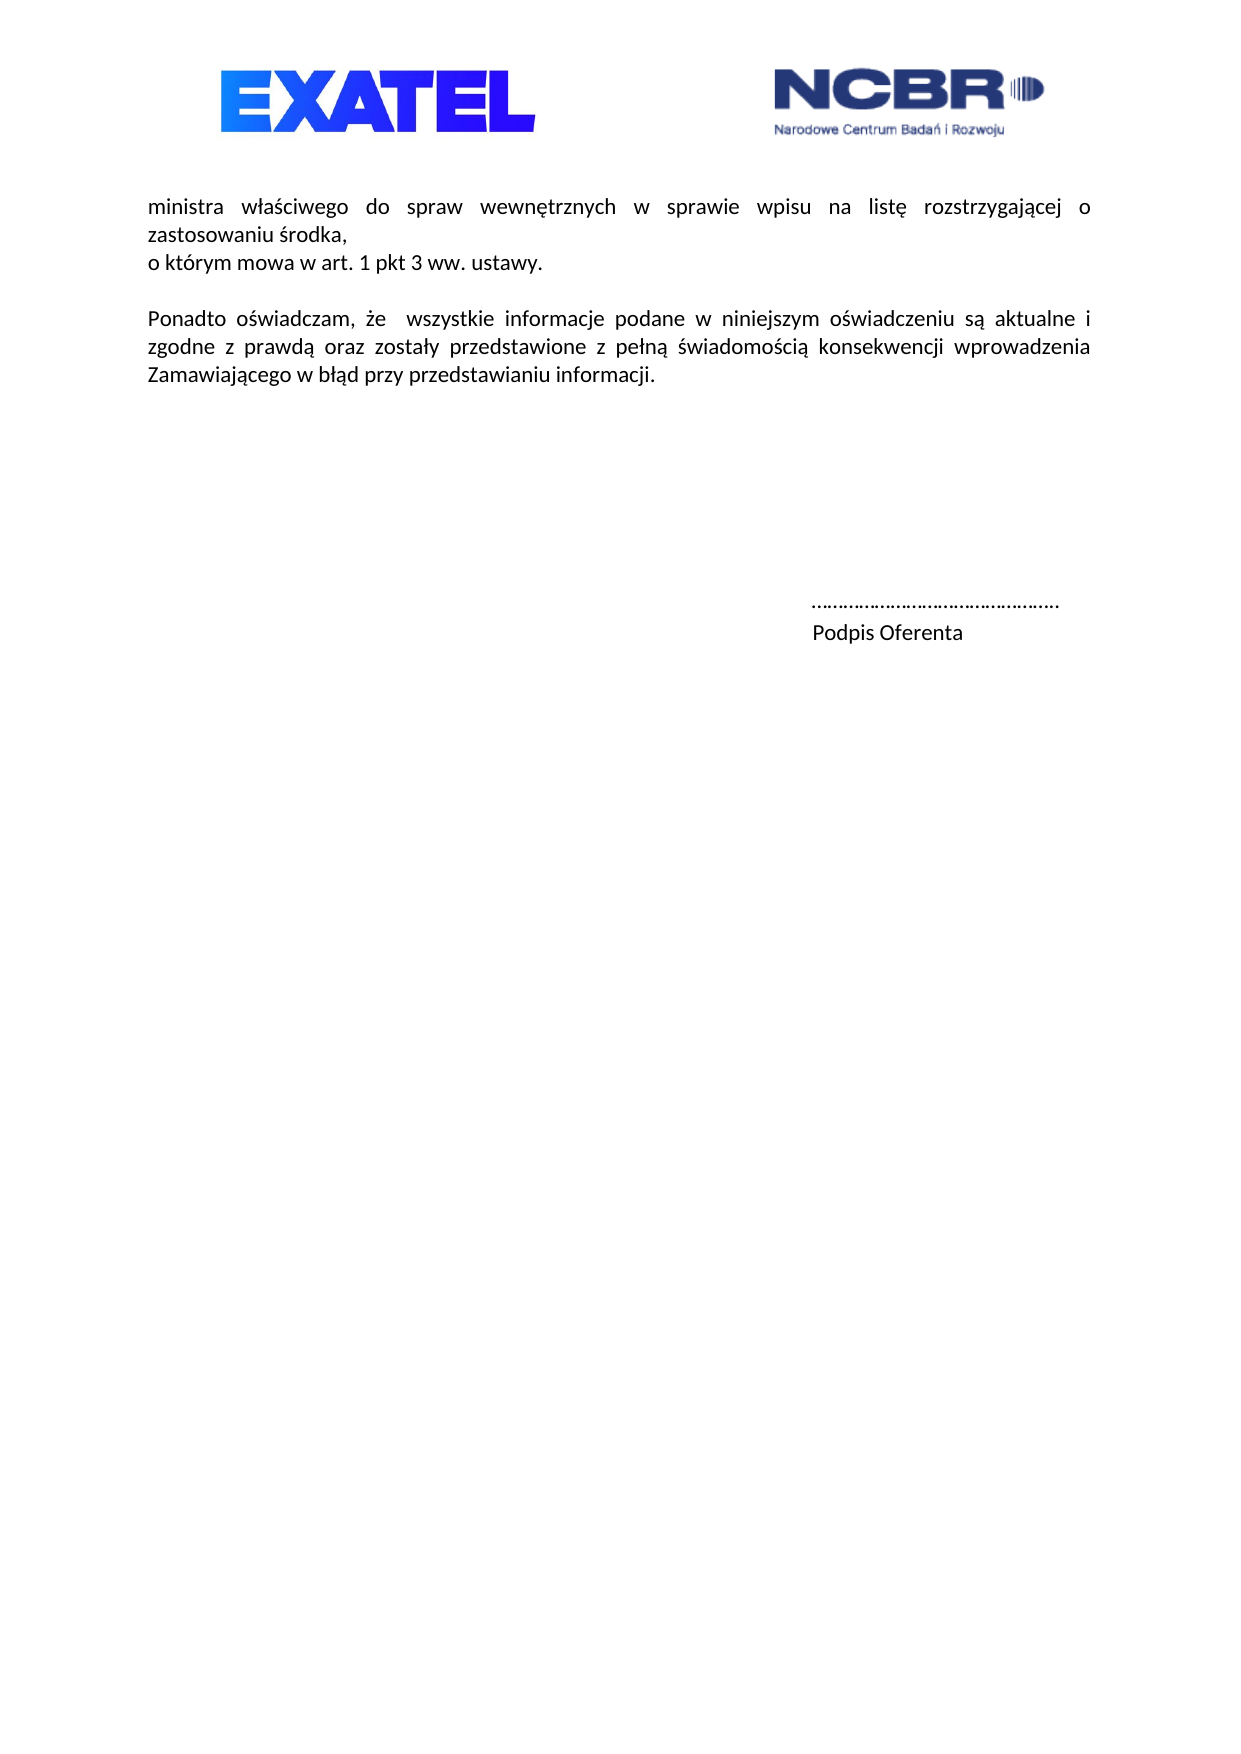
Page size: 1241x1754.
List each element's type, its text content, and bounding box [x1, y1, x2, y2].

text o którym mowa w art. 1 pkt 3 ww. ustawy. [148, 248, 1093, 276]
text Ponadto oświadczam, że wszystkie informacje podane w niniejszym oświadczeniu są aktualne i zgodne z prawdą oraz zostały przedstawione z pełną świadomością konsekwencji wprowadzenia Zamawiającego w błąd przy przedstawianiu informacji. [148, 304, 1093, 388]
picture [215, 59, 540, 141]
picture [755, 51, 1059, 148]
text Podpis Oferenta [148, 618, 1093, 646]
text ……………………………………….. [811, 586, 1093, 614]
